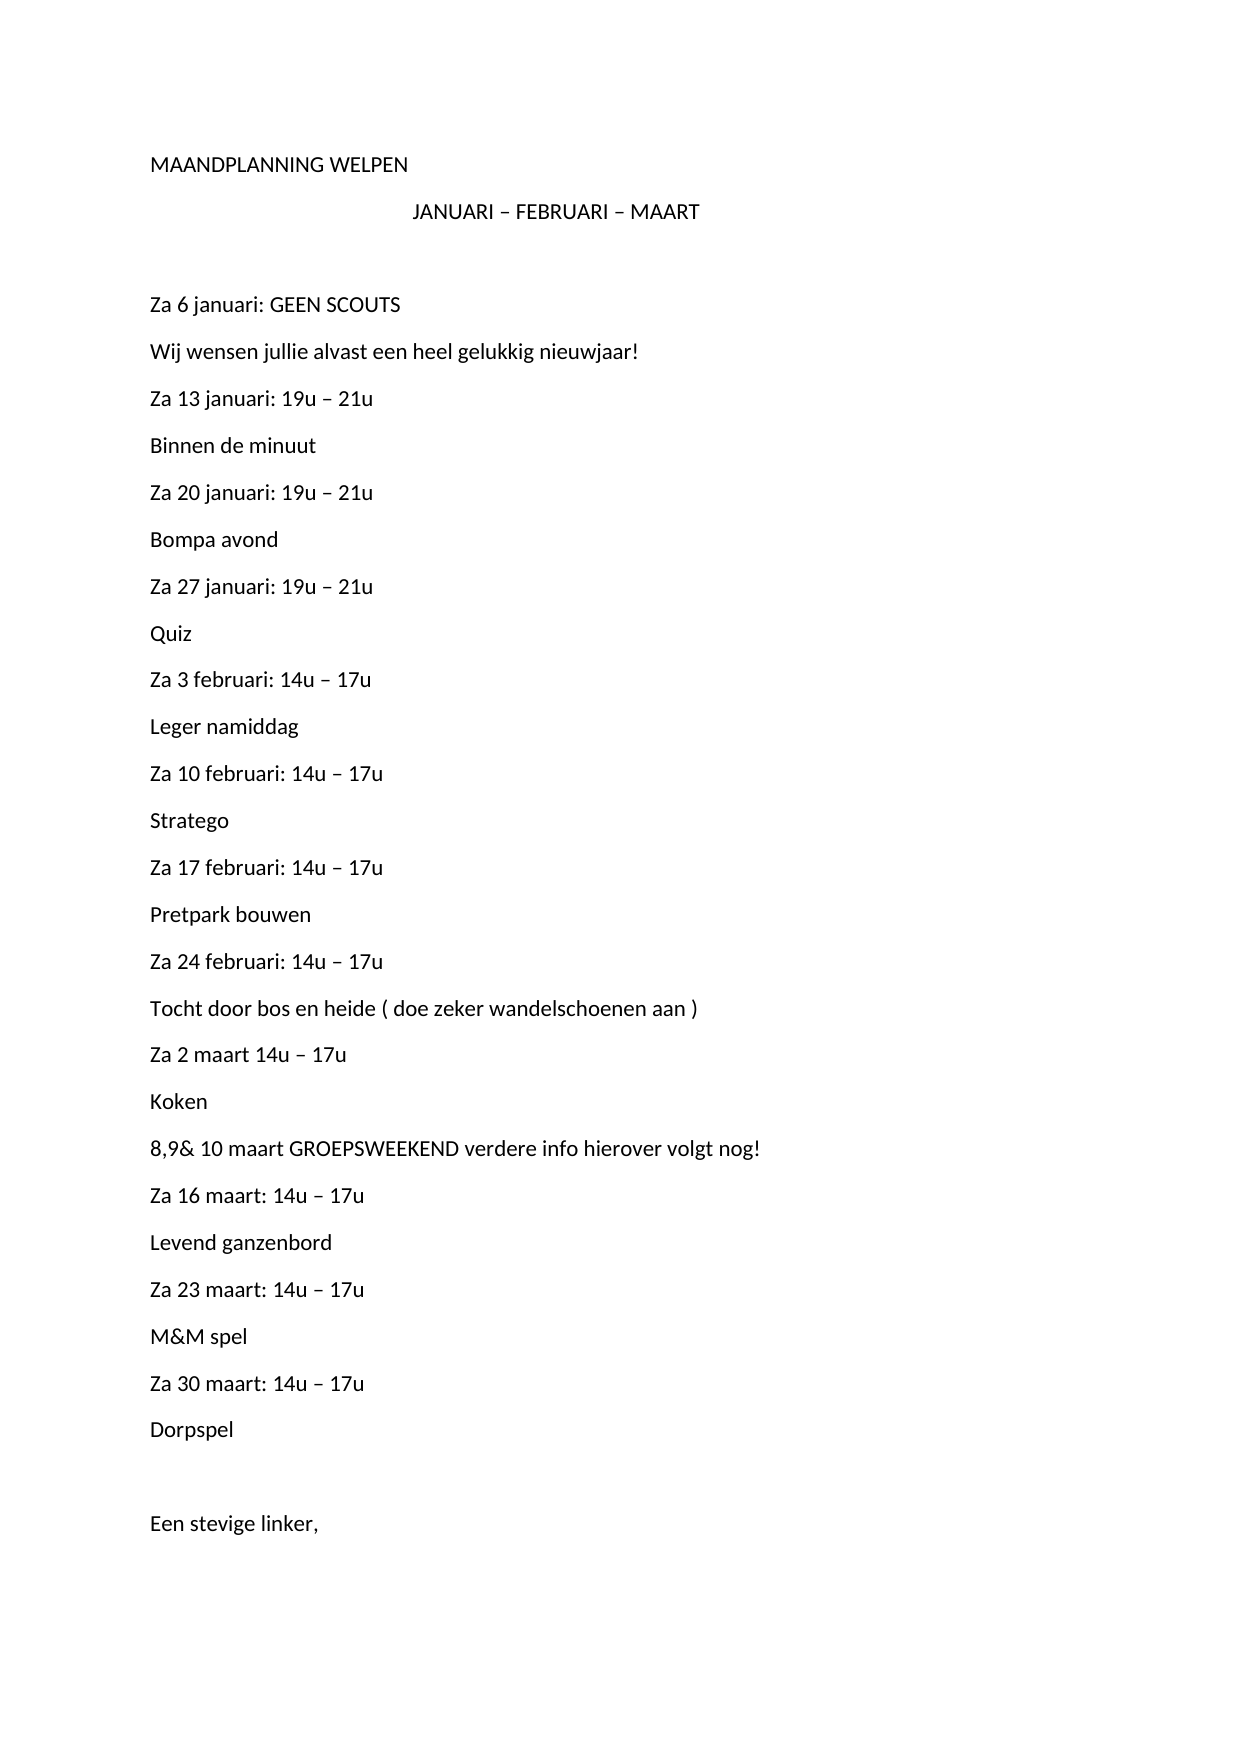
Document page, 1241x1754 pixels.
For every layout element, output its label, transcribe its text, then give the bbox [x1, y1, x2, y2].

text Za 10 februari: 14u – 17u [150, 759, 1090, 787]
text Koken [150, 1087, 1090, 1116]
text Za 3 februari: 14u – 17u [150, 666, 1090, 694]
text 8,9& 10 maart GROEPSWEEKEND verdere info hierover volgt nog! [150, 1134, 1090, 1162]
text Za 6 januari: GEEN SCOUTS [150, 291, 1090, 319]
text Za 23 maart: 14u – 17u [150, 1275, 1090, 1303]
text Levend ganzenbord [150, 1228, 1090, 1256]
text Za 2 maart 14u – 17u [150, 1041, 1090, 1069]
text Za 13 januari: 19u – 21u [150, 384, 1090, 412]
text Za 17 februari: 14u – 17u [150, 853, 1090, 881]
text JANUARI – FEBRUARI – MAART [150, 197, 1090, 225]
text Za 20 januari: 19u – 21u [150, 478, 1090, 506]
text Za 27 januari: 19u – 21u [150, 572, 1090, 600]
text Dorpspel [150, 1416, 1090, 1444]
text Za 16 maart: 14u – 17u [150, 1181, 1090, 1209]
text MAANDPLANNING WELPEN [150, 150, 1090, 178]
text Pretpark bouwen [150, 900, 1090, 928]
text Stratego [150, 806, 1090, 834]
text Binnen de minuut [150, 431, 1090, 459]
text Tocht door bos en heide ( doe zeker wandelschoenen aan ) [150, 994, 1090, 1022]
text M&M spel [150, 1322, 1090, 1350]
text Leger namiddag [150, 712, 1090, 741]
text Za 30 maart: 14u – 17u [150, 1369, 1090, 1397]
text Quiz [150, 619, 1090, 647]
text Een stevige linker, [150, 1509, 1090, 1537]
text Bompa avond [150, 525, 1090, 553]
text Za 24 februari: 14u – 17u [150, 947, 1090, 975]
text Wij wensen jullie alvast een heel gelukkig nieuwjaar! [150, 337, 1090, 366]
